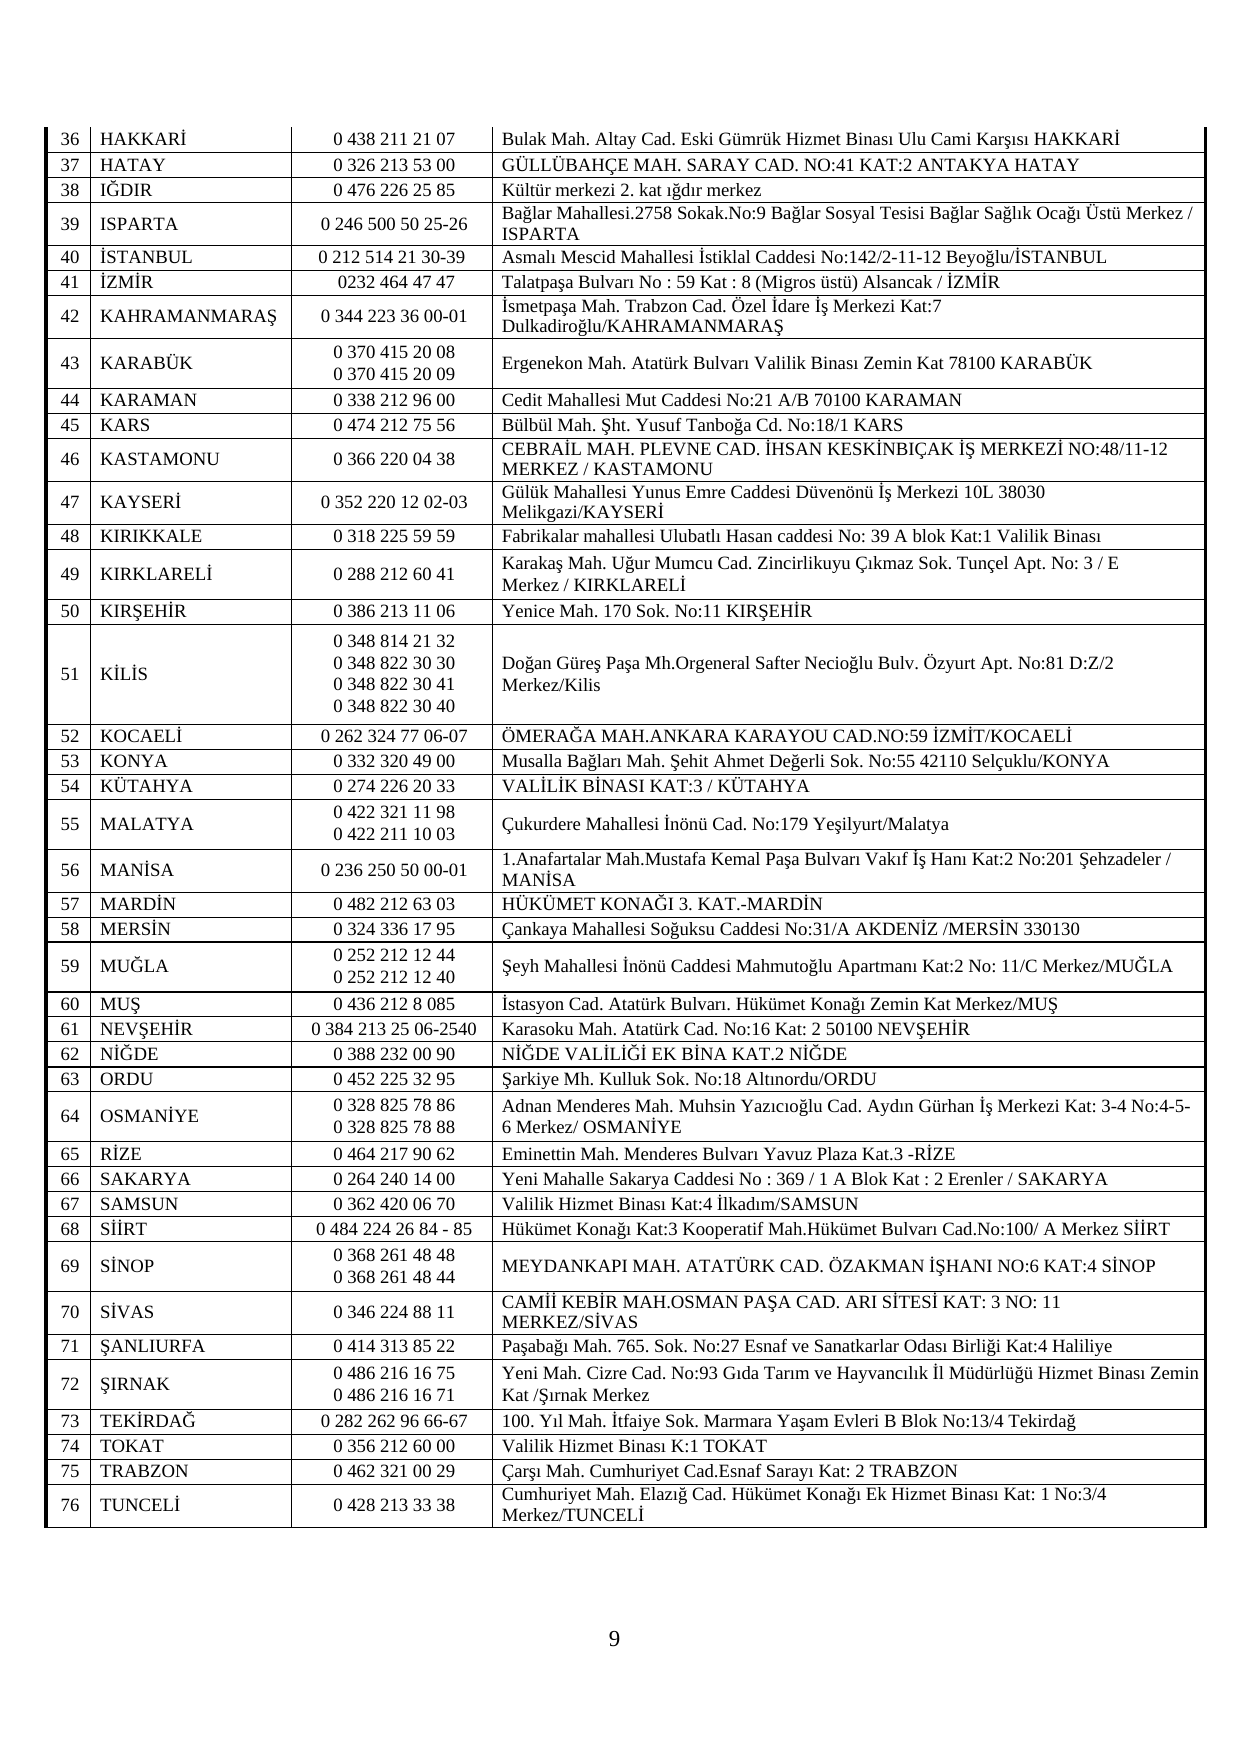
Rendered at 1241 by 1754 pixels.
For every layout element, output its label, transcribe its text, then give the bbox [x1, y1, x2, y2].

table_cell 0 338 212 96 00 [292, 389, 492, 413]
table_cell KARAMAN [91, 389, 291, 413]
table_cell 73 [48, 1410, 90, 1434]
table_cell KIRŞEHİR [91, 600, 291, 624]
table_cell NİĞDE VALİLİĞİ EK BİNA KAT.2 NİĞDE [493, 1042, 1204, 1066]
table_cell TUNCELİ [91, 1485, 291, 1527]
table_cell 0 212 514 21 30-39 [292, 246, 492, 270]
table_cell 52 [48, 725, 90, 748]
table_cell 0 428 213 33 38 [292, 1485, 492, 1527]
table_cell Cumhuriyet Mah. Elazığ Cad. Hükümet Konağı Ek Hizmet Binası Kat: 1 No:3/4 Merkez/TUNCELİ [493, 1485, 1204, 1527]
table_cell 64 [48, 1092, 90, 1141]
table_cell 0 346 224 88 11 [292, 1292, 492, 1334]
table_cell 55 [48, 800, 90, 848]
table_cell 0 384 213 25 06-2540 [292, 1017, 492, 1041]
table_cell 0 484 224 26 84 - 85 [292, 1217, 492, 1241]
table_cell 49 [48, 550, 90, 599]
table_cell 0 264 240 14 00 [292, 1167, 492, 1191]
table_cell 68 [48, 1217, 90, 1241]
table_cell 60 [48, 993, 90, 1016]
table_cell 47 [48, 482, 90, 524]
table_cell 62 [48, 1042, 90, 1066]
table_cell İsmetpaşa Mah. Trabzon Cad. Özel İdare İş Merkezi Kat:7 Dulkadiroğlu/KAHRAMANMARAŞ [493, 296, 1204, 338]
table_cell Bağlar Mahallesi.2758 Sokak.No:9 Bağlar Sosyal Tesisi Bağlar Sağlık Ocağı Üstü Merkez / ISPARTA [493, 203, 1204, 245]
table_cell 0 482 212 63 03 [292, 893, 492, 917]
table_cell 41 [48, 271, 90, 295]
table_cell Doğan Güreş Paşa Mh.Orgeneral Safter Necioğlu Bulv. Özyurt Apt. No:81 D:Z/2 Merkez/Kilis [493, 625, 1204, 723]
table_cell Kültür merkezi 2. kat ığdır merkez [493, 178, 1204, 202]
table_cell 0 246 500 50 25-26 [292, 203, 492, 245]
table_cell CEBRAİL MAH. PLEVNE CAD. İHSAN KESKİNBIÇAK İŞ MERKEZİ NO:48/11-12 MERKEZ / KASTAMONU [493, 439, 1204, 481]
table_cell Şeyh Mahallesi İnönü Caddesi Mahmutoğlu Apartmanı Kat:2 No: 11/C Merkez/MUĞLA [493, 943, 1204, 991]
table_cell Valilik Hizmet Binası Kat:4 İlkadım/SAMSUN [493, 1192, 1204, 1216]
table_cell 0 386 213 11 06 [292, 600, 492, 624]
table_cell ÖMERAĞA MAH.ANKARA KARAYOU CAD.NO:59 İZMİT/KOCAELİ [493, 725, 1204, 748]
table_cell 0 476 226 25 85 [292, 178, 492, 202]
table_header HAKKARİ [91, 127, 291, 152]
table_cell GÜLLÜBAHÇE MAH. SARAY CAD. NO:41 KAT:2 ANTAKYA HATAY [493, 153, 1204, 177]
table_cell 45 [48, 414, 90, 438]
table_cell MANİSA [91, 850, 291, 892]
table_cell ISPARTA [91, 203, 291, 245]
table_cell ŞIRNAK [91, 1360, 291, 1409]
table_cell 67 [48, 1192, 90, 1216]
table_cell 44 [48, 389, 90, 413]
table_cell KAHRAMANMARAŞ [91, 296, 291, 338]
table_cell 0 366 220 04 38 [292, 439, 492, 481]
table_cell 0 326 213 53 00 [292, 153, 492, 177]
table_cell 59 [48, 943, 90, 991]
table_cell 1.Anafartalar Mah.Mustafa Kemal Paşa Bulvarı Vakıf İş Hanı Kat:2 No:201 Şehzadeler / MANİSA [493, 850, 1204, 892]
table_cell OSMANİYE [91, 1092, 291, 1141]
table_cell Karasoku Mah. Atatürk Cad. No:16 Kat: 2 50100 NEVŞEHİR [493, 1017, 1204, 1041]
table_cell 0 288 212 60 41 [292, 550, 492, 599]
table_cell 53 [48, 750, 90, 774]
table_cell 0 486 216 16 75 0 486 216 16 71 [292, 1360, 492, 1409]
table_cell 0 352 220 12 02-03 [292, 482, 492, 524]
table_cell MEYDANKAPI MAH. ATATÜRK CAD. ÖZAKMAN İŞHANI NO:6 KAT:4 SİNOP [493, 1242, 1204, 1291]
table_cell MERSİN [91, 918, 291, 941]
table_cell 0 332 320 49 00 [292, 750, 492, 774]
table_cell 63 [48, 1068, 90, 1091]
table_cell 0 274 226 20 33 [292, 775, 492, 798]
table_cell 0 436 212 8 085 [292, 993, 492, 1016]
table_cell CAMİİ KEBİR MAH.OSMAN PAŞA CAD. ARI SİTESİ KAT: 3 NO: 11 MERKEZ/SİVAS [493, 1292, 1204, 1334]
table_cell 65 [48, 1142, 90, 1166]
table_cell KONYA [91, 750, 291, 774]
table_cell 74 [48, 1435, 90, 1459]
table_cell Karakaş Mah. Uğur Mumcu Cad. Zincirlikuyu Çıkmaz Sok. Tunçel Apt. No: 3 / E Merkez / KIRKLARELİ [493, 550, 1204, 599]
table_cell 57 [48, 893, 90, 917]
table_cell Fabrikalar mahallesi Ulubatlı Hasan caddesi No: 39 A blok Kat:1 Valilik Binası [493, 525, 1204, 549]
table_cell KASTAMONU [91, 439, 291, 481]
table_cell SİVAS [91, 1292, 291, 1334]
table_cell 0 262 324 77 06-07 [292, 725, 492, 748]
table_cell MUŞ [91, 993, 291, 1016]
table_cell 0 282 262 96 66-67 [292, 1410, 492, 1434]
table_cell 48 [48, 525, 90, 549]
table_cell VALİLİK BİNASI KAT:3 / KÜTAHYA [493, 775, 1204, 798]
table_cell SAMSUN [91, 1192, 291, 1216]
table_cell 51 [48, 625, 90, 723]
table_cell IĞDIR [91, 178, 291, 202]
table_cell 0 328 825 78 86 0 328 825 78 88 [292, 1092, 492, 1141]
table_cell 0 252 212 12 44 0 252 212 12 40 [292, 943, 492, 991]
table_cell 0 362 420 06 70 [292, 1192, 492, 1216]
table_cell Yenice Mah. 170 Sok. No:11 KIRŞEHİR [493, 600, 1204, 624]
table_cell İstasyon Cad. Atatürk Bulvarı. Hükümet Konağı Zemin Kat Merkez/MUŞ [493, 993, 1204, 1016]
table_cell Musalla Bağları Mah. Şehit Ahmet Değerli Sok. No:55 42110 Selçuklu/KONYA [493, 750, 1204, 774]
table_cell NİĞDE [91, 1042, 291, 1066]
table_cell 58 [48, 918, 90, 941]
table_cell KIRKLARELİ [91, 550, 291, 599]
table_cell 75 [48, 1460, 90, 1483]
table_cell Valilik Hizmet Binası K:1 TOKAT [493, 1435, 1204, 1459]
table_cell Yeni Mahalle Sakarya Caddesi No : 369 / 1 A Blok Kat : 2 Erenler / SAKARYA [493, 1167, 1204, 1191]
table_cell 37 [48, 153, 90, 177]
table_cell İZMİR [91, 271, 291, 295]
table_cell ŞANLIURFA [91, 1335, 291, 1359]
table_cell 38 [48, 178, 90, 202]
table_cell TRABZON [91, 1460, 291, 1483]
table_cell 42 [48, 296, 90, 338]
table_cell KİLİS [91, 625, 291, 723]
table_cell 50 [48, 600, 90, 624]
table_cell SİNOP [91, 1242, 291, 1291]
table_cell 71 [48, 1335, 90, 1359]
table_cell 76 [48, 1485, 90, 1527]
table_cell 0 348 814 21 32 0 348 822 30 30 0 348 822 30 41 0 348 822 30 40 [292, 625, 492, 723]
table_cell MALATYA [91, 800, 291, 848]
table_cell HATAY [91, 153, 291, 177]
table_cell 0 236 250 50 00-01 [292, 850, 492, 892]
table_header Bulak Mah. Altay Cad. Eski Gümrük Hizmet Binası Ulu Cami Karşısı HAKKARİ [493, 127, 1204, 152]
table_cell 0 474 212 75 56 [292, 414, 492, 438]
table_cell SAKARYA [91, 1167, 291, 1191]
table_cell 70 [48, 1292, 90, 1334]
table_cell 43 [48, 339, 90, 388]
table_cell Ergenekon Mah. Atatürk Bulvarı Valilik Binası Zemin Kat 78100 KARABÜK [493, 339, 1204, 388]
table_cell 72 [48, 1360, 90, 1409]
table_cell Çankaya Mahallesi Soğuksu Caddesi No:31/A AKDENİZ /MERSİN 330130 [493, 918, 1204, 941]
table_cell 56 [48, 850, 90, 892]
table_cell 61 [48, 1017, 90, 1041]
table_cell 0 344 223 36 00-01 [292, 296, 492, 338]
table_cell Eminettin Mah. Menderes Bulvarı Yavuz Plaza Kat.3 -RİZE [493, 1142, 1204, 1166]
table_cell 0 414 313 85 22 [292, 1335, 492, 1359]
table_cell 69 [48, 1242, 90, 1291]
table_cell 0 318 225 59 59 [292, 525, 492, 549]
table_cell NEVŞEHİR [91, 1017, 291, 1041]
table_header 0 438 211 21 07 [292, 127, 492, 152]
table_cell Hükümet Konağı Kat:3 Kooperatif Mah.Hükümet Bulvarı Cad.No:100/ A Merkez SİİRT [493, 1217, 1204, 1241]
table_cell TEKİRDAĞ [91, 1410, 291, 1434]
table_header 36 [48, 127, 90, 152]
table_cell KÜTAHYA [91, 775, 291, 798]
table_cell Gülük Mahallesi Yunus Emre Caddesi Düvenönü İş Merkezi 10L 38030 Melikgazi/KAYSERİ [493, 482, 1204, 524]
table_cell Yeni Mah. Cizre Cad. No:93 Gıda Tarım ve Hayvancılık İl Müdürlüğü Hizmet Binası Zemin Kat /Şırnak Merkez [493, 1360, 1204, 1409]
table_cell 54 [48, 775, 90, 798]
table_cell ORDU [91, 1068, 291, 1091]
table_cell Cedit Mahallesi Mut Caddesi No:21 A/B 70100 KARAMAN [493, 389, 1204, 413]
table_cell Şarkiye Mh. Kulluk Sok. No:18 Altınordu/ORDU [493, 1068, 1204, 1091]
table_cell 39 [48, 203, 90, 245]
table_cell KARS [91, 414, 291, 438]
table_cell 100. Yıl Mah. İtfaiye Sok. Marmara Yaşam Evleri B Blok No:13/4 Tekirdağ [493, 1410, 1204, 1434]
table_cell KIRIKKALE [91, 525, 291, 549]
table_cell 0232 464 47 47 [292, 271, 492, 295]
table_cell SİİRT [91, 1217, 291, 1241]
table_cell KAYSERİ [91, 482, 291, 524]
table_cell İSTANBUL [91, 246, 291, 270]
table_cell Asmalı Mescid Mahallesi İstiklal Caddesi No:142/2-11-12 Beyoğlu/İSTANBUL [493, 246, 1204, 270]
table_cell HÜKÜMET KONAĞI 3. KAT.-MARDİN [493, 893, 1204, 917]
table_cell Talatpaşa Bulvarı No : 59 Kat : 8 (Migros üstü) Alsancak / İZMİR [493, 271, 1204, 295]
table_cell Çarşı Mah. Cumhuriyet Cad.Esnaf Sarayı Kat: 2 TRABZON [493, 1460, 1204, 1483]
table_cell 0 356 212 60 00 [292, 1435, 492, 1459]
table_cell 0 462 321 00 29 [292, 1460, 492, 1483]
table_cell 46 [48, 439, 90, 481]
table_cell 66 [48, 1167, 90, 1191]
table_cell Çukurdere Mahallesi İnönü Cad. No:179 Yeşilyurt/Malatya [493, 800, 1204, 848]
table_cell 0 370 415 20 08 0 370 415 20 09 [292, 339, 492, 388]
table_cell 0 368 261 48 48 0 368 261 48 44 [292, 1242, 492, 1291]
table_cell TOKAT [91, 1435, 291, 1459]
table_cell KARABÜK [91, 339, 291, 388]
table_cell MUĞLA [91, 943, 291, 991]
table_cell Paşabağı Mah. 765. Sok. No:27 Esnaf ve Sanatkarlar Odası Birliği Kat:4 Haliliye [493, 1335, 1204, 1359]
table_cell 0 324 336 17 95 [292, 918, 492, 941]
table_cell MARDİN [91, 893, 291, 917]
table_cell 0 388 232 00 90 [292, 1042, 492, 1066]
table_cell Adnan Menderes Mah. Muhsin Yazıcıoğlu Cad. Aydın Gürhan İş Merkezi Kat: 3-4 No:4-5- 6 Merkez/ OSMANİYE [493, 1092, 1204, 1141]
table_cell KOCAELİ [91, 725, 291, 748]
table_cell Bülbül Mah. Şht. Yusuf Tanboğa Cd. No:18/1 KARS [493, 414, 1204, 438]
table_cell 0 464 217 90 62 [292, 1142, 492, 1166]
table_cell RİZE [91, 1142, 291, 1166]
table_cell 0 452 225 32 95 [292, 1068, 492, 1091]
table_cell 0 422 321 11 98 0 422 211 10 03 [292, 800, 492, 848]
table_cell 40 [48, 246, 90, 270]
